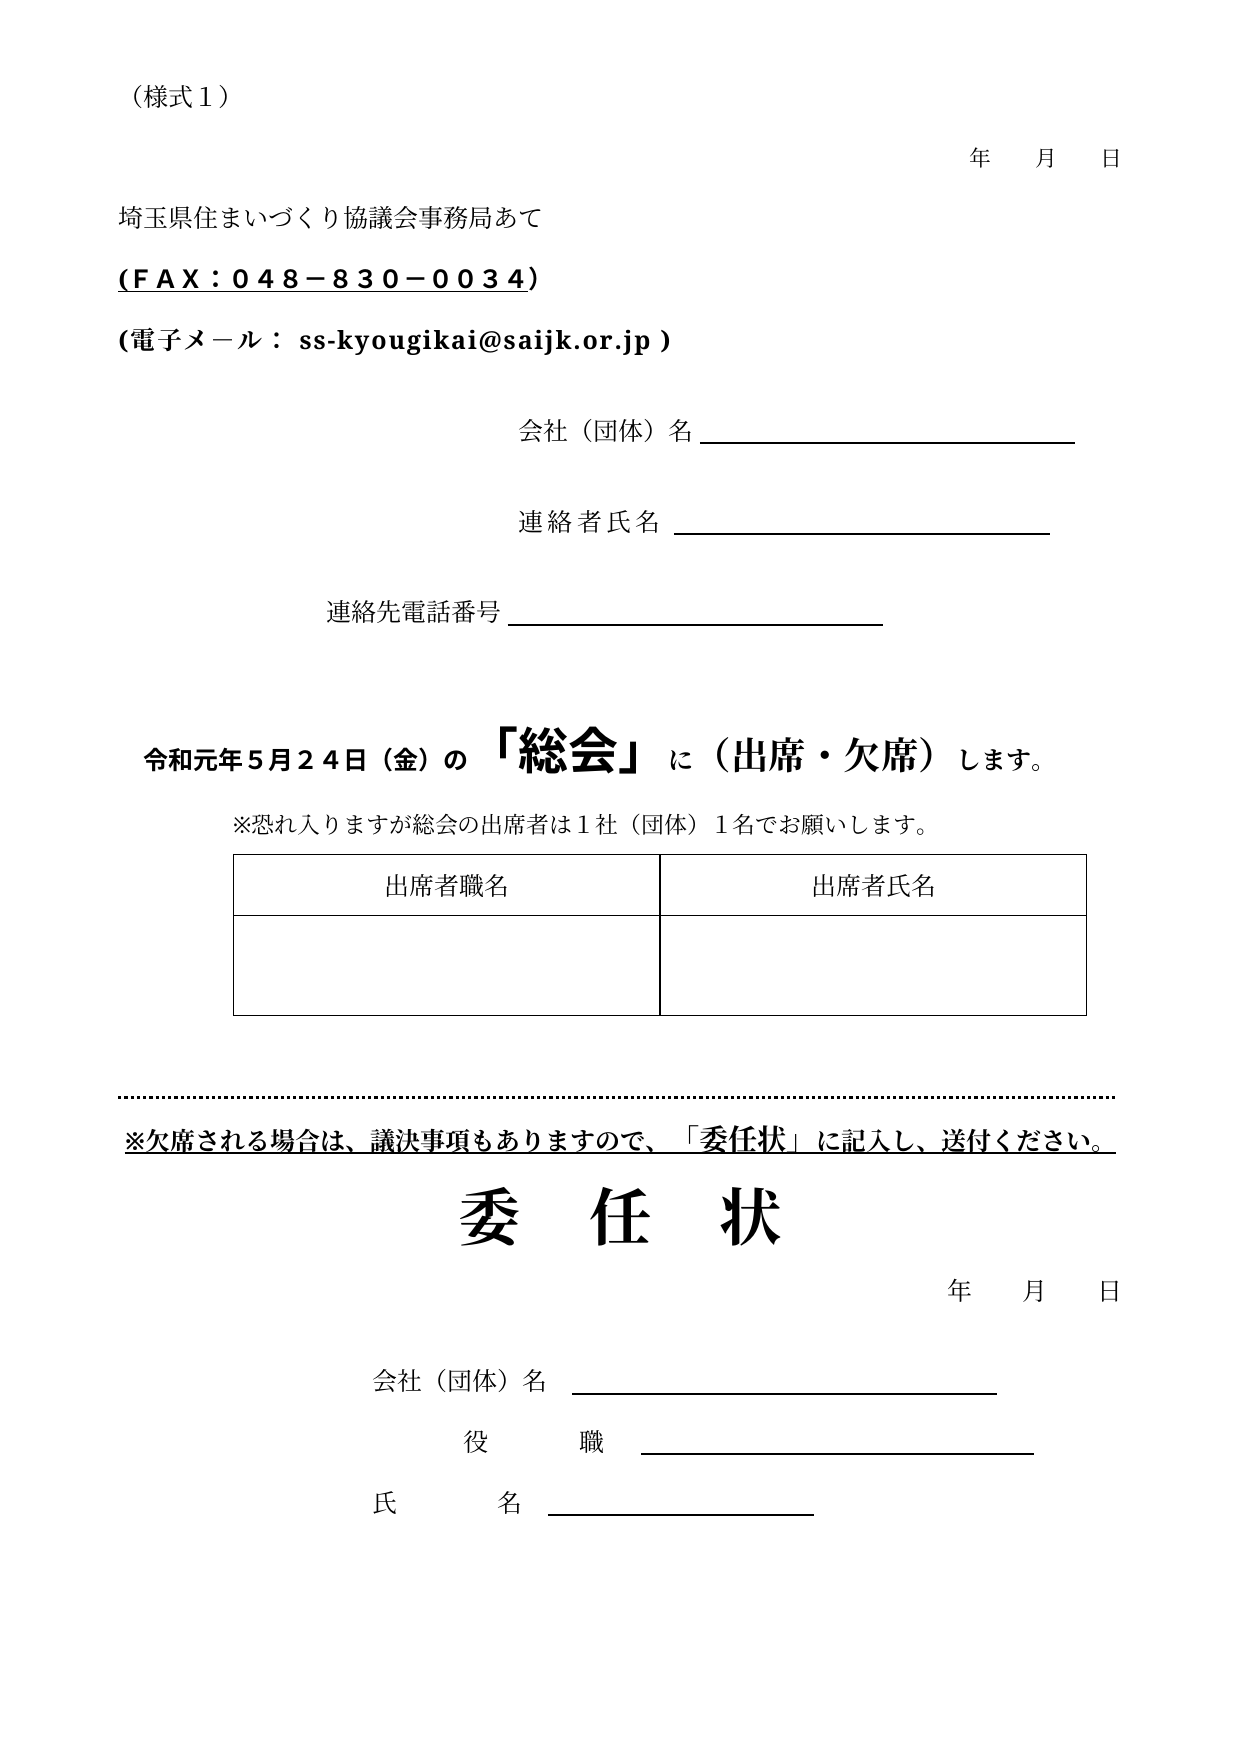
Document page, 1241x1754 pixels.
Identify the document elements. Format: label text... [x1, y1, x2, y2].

text 年 月 日 [118, 126, 1122, 187]
text (電子メ－ル： ss-kyougikai@saijk.or.jp ) [118, 308, 1122, 369]
text 役 職 [118, 1410, 1122, 1471]
text 連絡者氏名 [118, 490, 1122, 551]
text 年 月 日 [118, 1259, 1122, 1319]
table_cell [661, 916, 1086, 1015]
text 会社（団体）名 [118, 399, 1122, 459]
text ※恐れ入りますが総会の出席者は１社（団体）１名でお願いします。 [118, 793, 1122, 854]
text 連絡先電話番号 [118, 581, 1122, 641]
text 令和元年５月２４日（金）の「総会」に（出席・欠席）します。 [118, 702, 1122, 793]
text 氏 名 [118, 1471, 1122, 1532]
text 埼玉県住まいづくり協議会事務局あて [118, 187, 1122, 247]
text 会社（団体）名 [118, 1350, 1122, 1410]
table_header 出席者氏名 [661, 855, 1086, 915]
text （様式１） [118, 66, 1122, 126]
table_header 出席者職名 [234, 855, 659, 915]
text (ＦＡＸ：０４８－８３０－００３４） [118, 247, 1122, 308]
text ※欠席される場合は、議決事項もありますので、「委任状」に記入し、送付ください。 [118, 1107, 1122, 1168]
table_cell [234, 916, 659, 1015]
text 委 任 状 [118, 1168, 1122, 1259]
